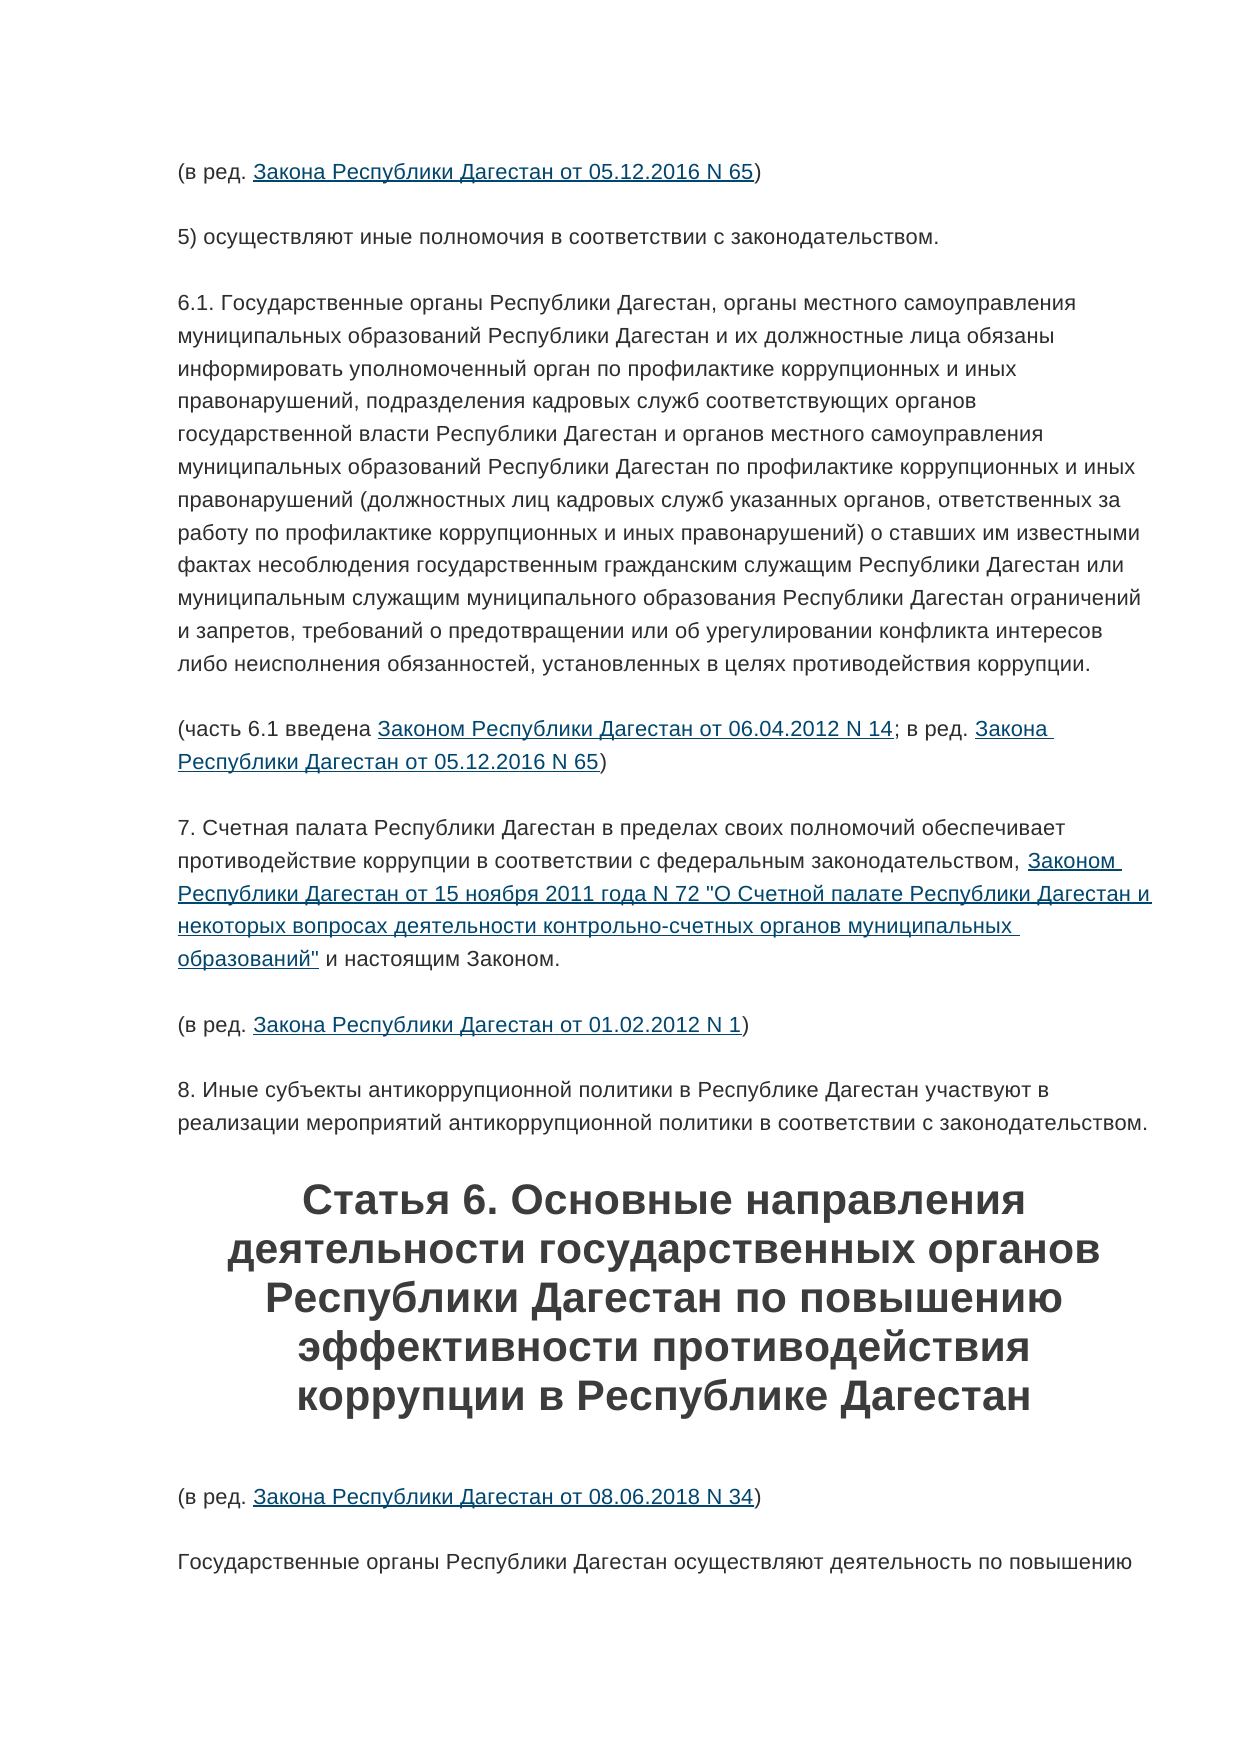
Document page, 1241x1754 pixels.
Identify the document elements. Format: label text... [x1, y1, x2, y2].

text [177, 1509, 1152, 1574]
text Статья 6. Основные направления деятельности государственных органов Республики Дагестан по повышению эффективности противодействия коррупции в Республике Дагестан [177, 1174, 1152, 1420]
text 6.1. Государственные органы Республики Дагестан, органы местного самоуправления муниципальных образований Республики Дагестан и их должностные лица обязаны информировать уполномоченный орган по профилактике коррупционных и иных правонарушений, подразделения кадровых служб соответствующих органов государственной власти Республики Дагестан и органов местного самоуправления муниципальных образований Республики Дагестан по профилактике коррупционных и иных правонарушений (должностных лиц кадровых служб указанных органов, ответственных за работу по профилактике коррупционных и иных правонарушений) о ставших им известными фактах несоблюдения государственным гражданским служащим Республики Дагестан или муниципальным служащим муниципального образования Республики Дагестан ограничений и запретов, требований о предотвращении или об урегулировании конфликта интересов либо неисполнения обязанностей, установленных в целях противодействия коррупции. [177, 249, 1152, 676]
text (в ред. Закона Республики Дагестан от 01.02.2012 N 1) [177, 971, 1152, 1037]
text 5) осуществляют иные полномочия в соответствии с законодательством. [177, 184, 1152, 249]
text 7. Счетная палата Республики Дагестан в пределах своих полномочий обеспечивает противодействие коррупции в соответствии с федеральным законодательством, Законом Республики Дагестан от 15 ноября 2011 года N 72 "О Счетной палате Республики Дагестан и некоторых вопросах деятельности контрольно-счетных органов муниципальных образований" и настоящим Законом. [177, 774, 1152, 902]
text (в ред. Закона Республики Дагестан от 08.06.2018 N 34) [177, 1443, 1152, 1509]
text 7. Счетная палата Республики Дагестан в пределах своих полномочий обеспечивает противодействие коррупции в соответствии с федеральным законодательством, Законом Республики Дагестан от 15 ноября 2011 года N 72 "О Счетной палате Республики Дагестан и некоторых вопросах деятельности контрольно-счетных органов муниципальных образований" и настоящим Законом. [177, 903, 1152, 971]
text 8. Иные субъекты антикоррупционной политики в Республике Дагестан участвуют в реализации мероприятий антикоррупционной политики в соответствии с законодательством. [177, 1037, 1152, 1135]
text (часть 6.1 введена Законом Республики Дагестан от 06.04.2012 N 14; в ред. Закона Республики Дагестан от 05.12.2016 N 65) [177, 676, 1152, 774]
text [177, 118, 1152, 184]
